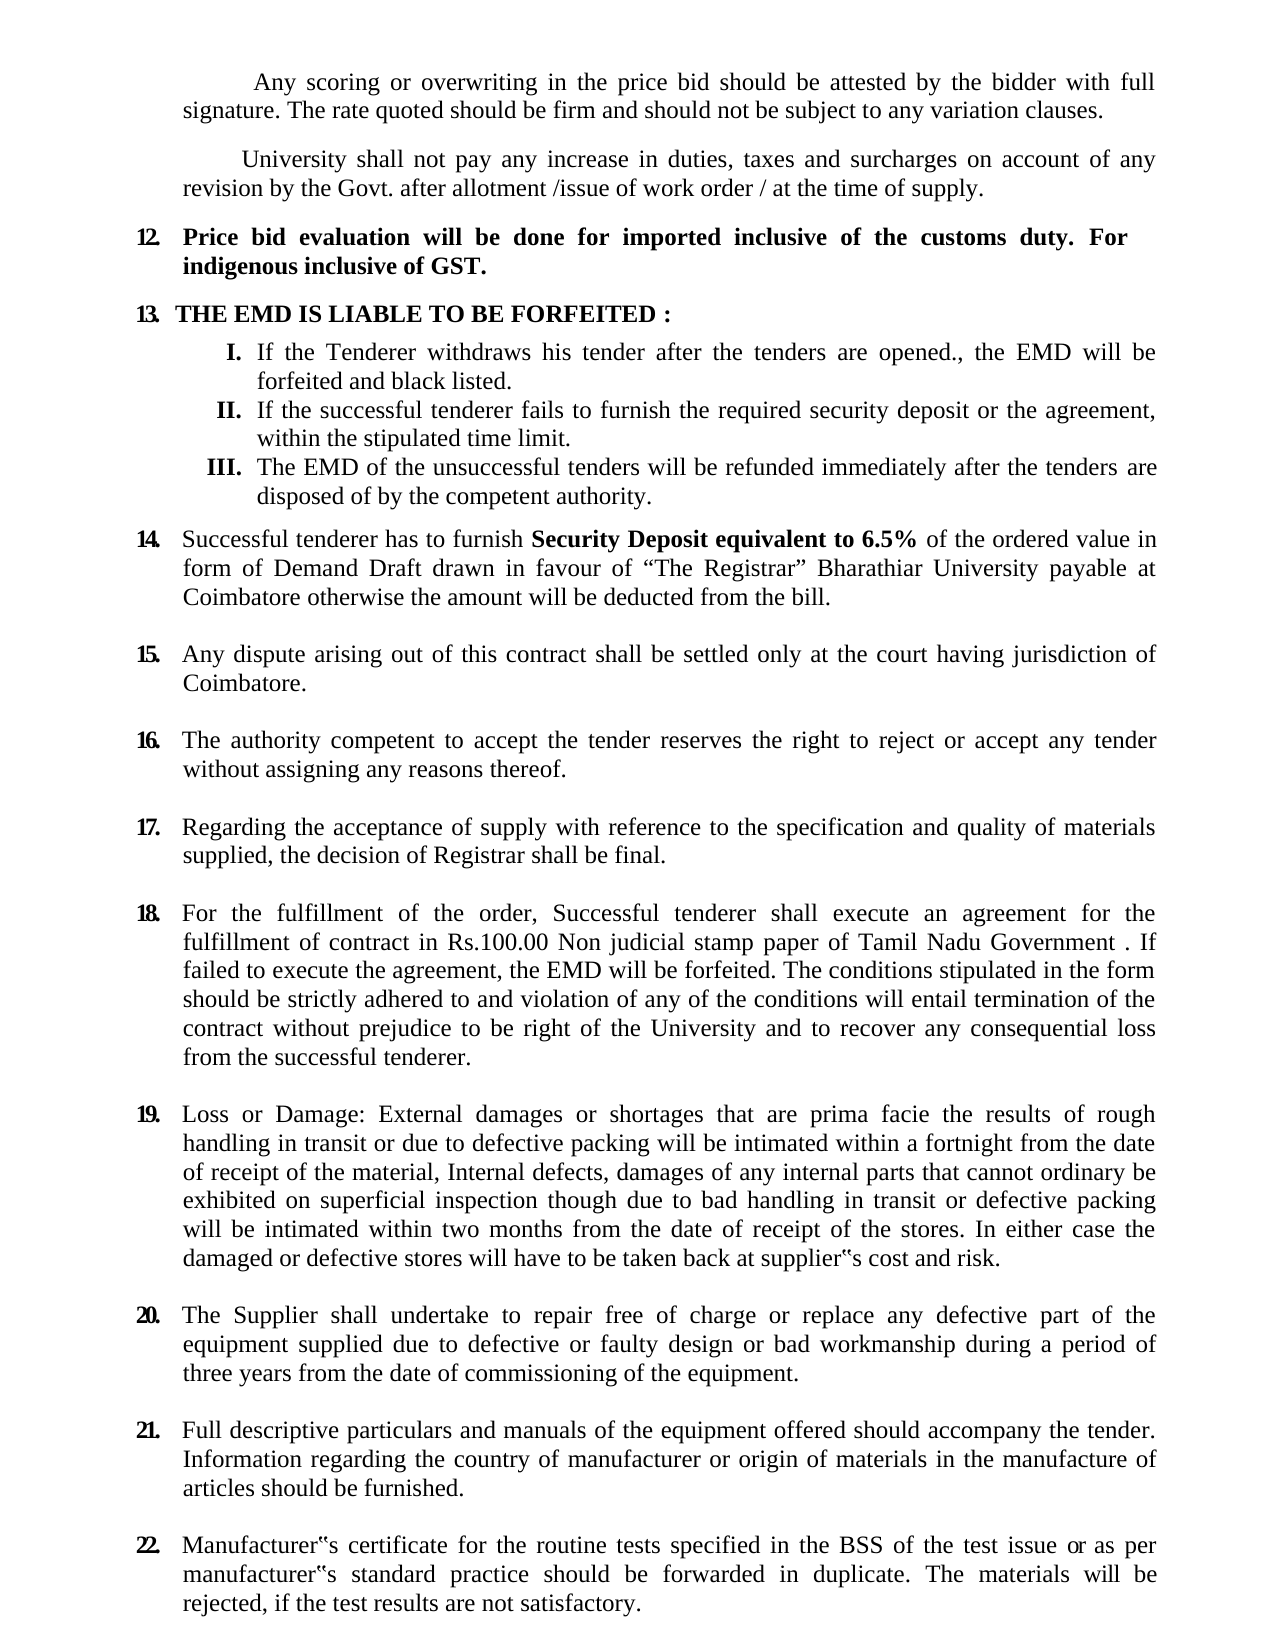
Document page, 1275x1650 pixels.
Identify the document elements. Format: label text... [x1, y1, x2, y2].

list Loss or Damage: External damages or shortages that are prima facie the results of rough handling in transit or due to defective packing will be intimated within a fortnight from the date of receipt of the material, Internal defects, damages of any internal parts that cannot ordinary be exhibited on superficial inspection though due to bad handling in transit or defective packing will be intimated within two months from the date of receipt of the stores. In either case the damaged or defective stores will have to be taken back at supplier‟s cost and risk. [136, 1099, 1157, 1272]
list If the Tenderer withdraws his tender after the tenders are opened., the EMD will be forfeited and black listed. [242, 337, 1157, 395]
subtitle Price bid evaluation will be done for imported inclusive of the customs duty. For indigenous inclusive of GST. [136, 222, 1128, 279]
list For the fulfillment of the order, Successful tenderer shall execute an agreement for the fulfillment of contract in Rs.100.00 Non judicial stamp paper of Tamil Nadu Government . If failed to execute the agreement, the EMD will be forfeited. The conditions stipulated in the form should be strictly adhered to and violation of any of the conditions will entail termination of the contract without prejudice to be right of the University and to recover any consequential loss from the successful tenderer. [136, 898, 1157, 1070]
list The Supplier shall undertake to repair free of charge or replace any defective part of the equipment supplied due to defective or faulty design or bad workmanship during a period of three years from the date of commissioning of the equipment. [136, 1300, 1157, 1387]
list The EMD of the unsuccessful tenders will be refunded immediately after the tenders are disposed of by the competent authority. [242, 452, 1157, 510]
list If the successful tenderer fails to furnish the required security deposit or the agreement, within the stipulated time limit. [242, 395, 1157, 452]
list Regarding the acceptance of supply with reference to the specification and quality of materials supplied, the decision of Registrar shall be final. [136, 812, 1157, 869]
list Manufacturer‟s certificate for the routine tests specified in the BSS of the test issue or as per manufacturer‟s standard practice should be forwarded in duplicate. The materials will be rejected, if the test results are not satisfactory. [136, 1530, 1157, 1617]
list Any dispute arising out of this contract shall be settled only at the court having jurisdiction of Coimbatore. [136, 639, 1157, 697]
list THE EMD IS LIABLE TO BE FORFEITED : [135, 299, 1200, 328]
text Any scoring or overwriting in the price bid should be attested by the bidder with full signature. The rate quoted should be firm and should not be subject to any variation clauses. [183, 67, 1157, 124]
list Full descriptive particulars and manuals of the equipment offered should accompany the tender. Information regarding the country of manufacturer or origin of materials in the manufacture of articles should be furnished. [136, 1415, 1157, 1502]
list The authority competent to accept the tender reserves the right to reject or accept any tender without assigning any reasons thereof. [136, 725, 1157, 783]
text University shall not pay any increase in duties, taxes and surcharges on account of any revision by the Govt. after allotment /issue of work order / at the time of supply. [183, 144, 1157, 202]
list Successful tenderer has to furnish Security Deposit equivalent to 6.5% of the ordered value in form of Demand Draft drawn in favour of “The Registrar” Bharathiar University payable at Coimbatore otherwise the amount will be deducted from the bill. [136, 524, 1157, 610]
